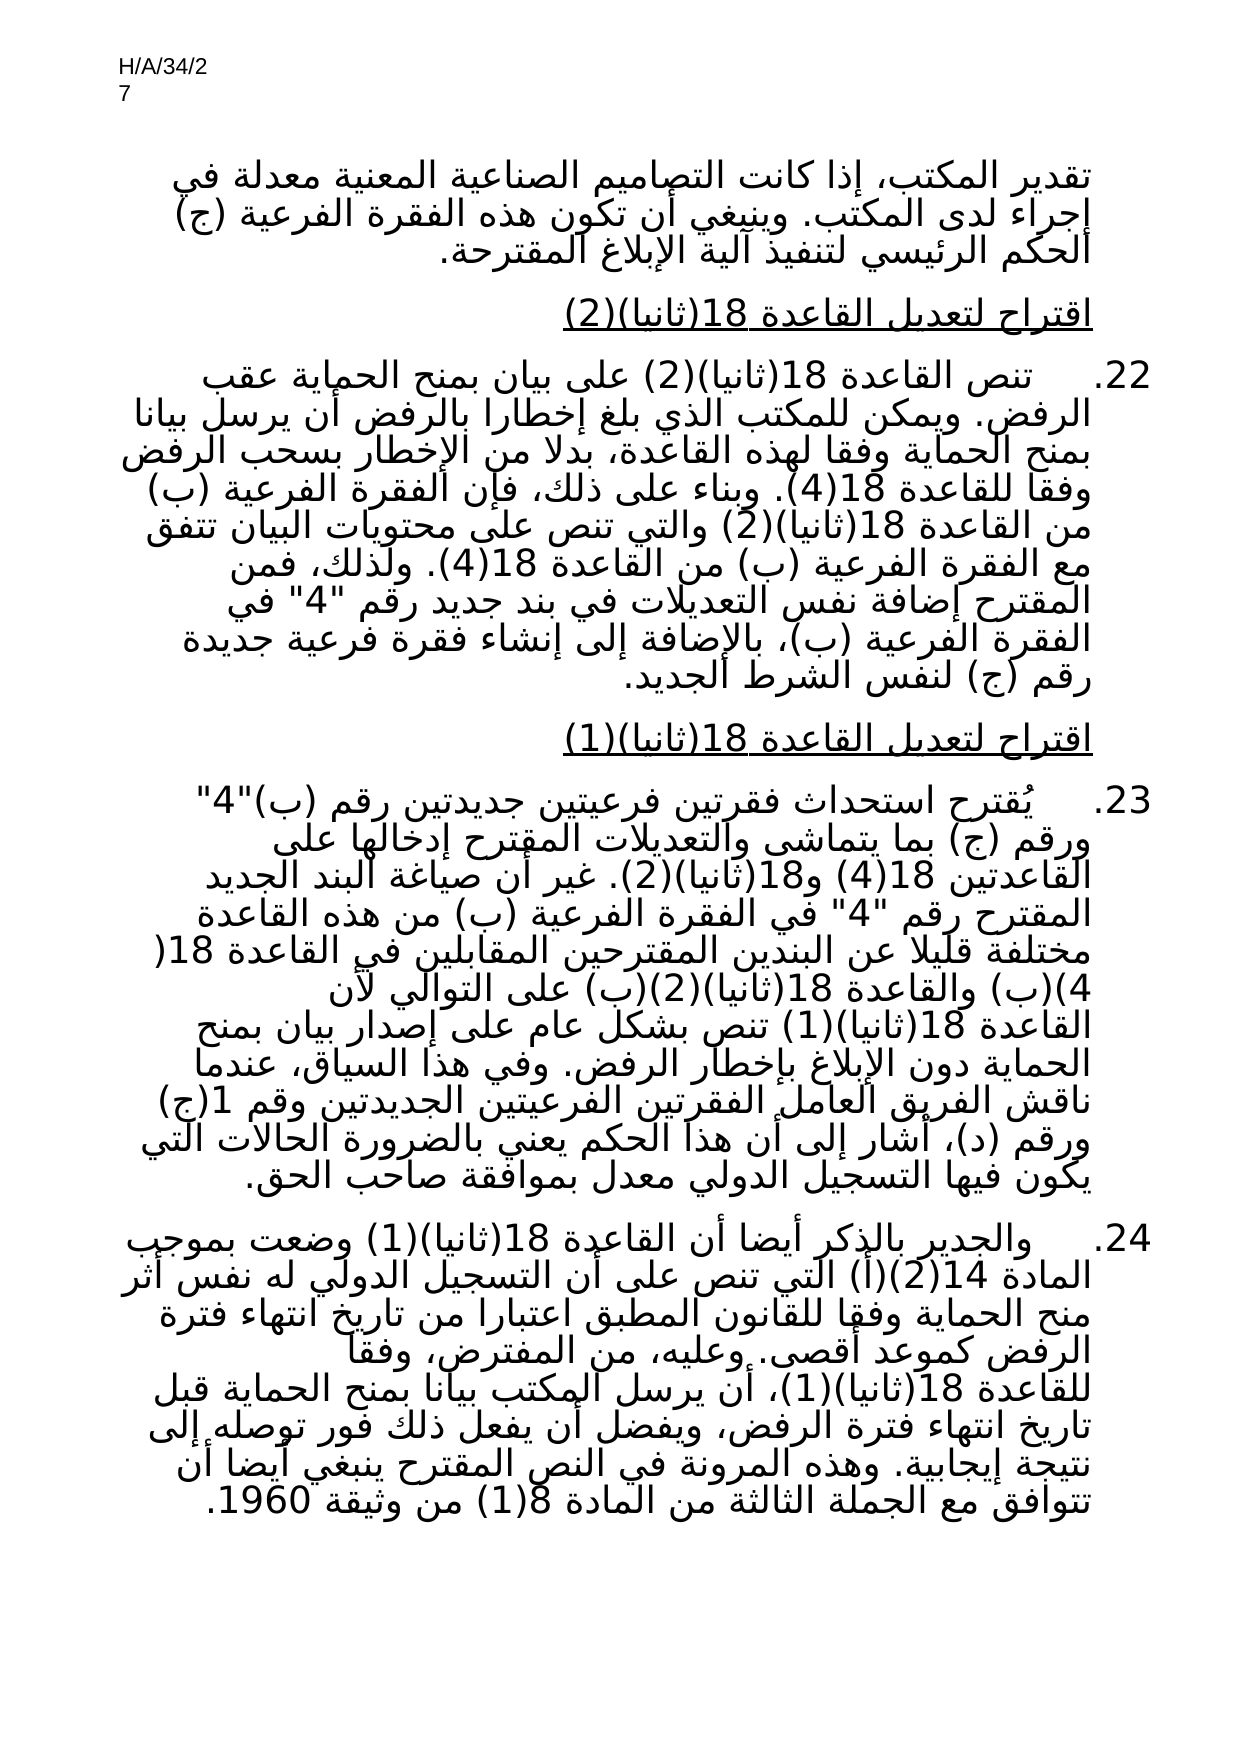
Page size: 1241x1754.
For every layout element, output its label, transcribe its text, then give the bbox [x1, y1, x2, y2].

text يُقترح استحداث فقرتين فرعيتين جديدتين رقم (ب)"4" ورقم (ج) بما يتماشى والتعديلات المقترح إدخالها على القاعدتين 18(4) و18(ثانيا)(2). غير أن صياغة البند الجديد المقترح رقم "4" في الفقرة الفرعية (ب) من هذه القاعدة مختلفة قليلا عن البندين المقترحين المقابلين في القاعدة 18(4)(ب) والقاعدة 18(ثانيا)(2)(ب) على التوالي لأن القاعدة 18(ثانيا)(1) تنص بشكل عام على إصدار بيان بمنح الحماية دون الإبلاغ بإخطار الرفض. وفي هذا السياق، عندما ناقش الفريق العامل الفقرتين الفرعيتين الجديدتين وقم 1(ج) ورقم (د)، أشار إلى أن هذا الحكم يعني بالضرورة الحالات التي يكون فيها التسجيل الدولي معدل بموافقة صاحب الحق. [118, 783, 1092, 1196]
list اقتراح لتعديل القاعدة 18(ثانيا)(2) [118, 296, 1092, 333]
text والجدير بالذكر أيضا أن القاعدة 18(ثانيا)(1) وضعت بموجب المادة 14(2)(أ) التي تنص على أن التسجيل الدولي له نفس أثر منح الحماية وفقا للقانون المطبق اعتبارا من تاريخ انتهاء فترة الرفض كموعد أقصى. وعليه، من المفترض، وفقا للقاعدة 18(ثانيا)(1)، أن يرسل المكتب بيانا بمنح الحماية قبل تاريخ انتهاء فترة الرفض، ويفضل أن يفعل ذلك فور توصله إلى نتيجة إيجابية. وهذه المرونة في النص المقترح ينبغي أيضا أن تتوافق مع الجملة الثالثة من المادة 8(1) من وثيقة 1960. [118, 1221, 1092, 1521]
text وتشترط الفقرة الفرعية الجديدة المقترحة (ج) أن يتضمن إخطار سحب الرفض أو يبيّن كل العناصر المعدَّلة أو كل المعلومات المتعلقة بالتصاميم الصناعية كما هي معدَّلة، حسب تقدير المكتب، إذا كانت التصاميم الصناعية المعنية معدلة في إجراء لدى المكتب. وينبغي أن تكون هذه الفقرة الفرعية (ج) الحكم الرئيسي لتنفيذ آلية الإبلاغ المقترحة. [118, 158, 1092, 271]
list اقتراح لتعديل القاعدة 18(ثانيا)(1) [118, 721, 1092, 758]
text تنص القاعدة 18(ثانيا)(2) على بيان بمنح الحماية عقب الرفض. ويمكن للمكتب الذي بلغ إخطارا بالرفض أن يرسل بيانا بمنح الحماية وفقا لهذه القاعدة، بدلا من الإخطار بسحب الرفض وفقا للقاعدة 18(4). وبناء على ذلك، فإن الفقرة الفرعية (ب) من القاعدة 18(ثانيا)(2) والتي تنص على محتويات البيان تتفق مع الفقرة الفرعية (ب) من القاعدة 18(4). ولذلك، فمن المقترح إضافة نفس التعديلات في بند جديد رقم "4" في الفقرة الفرعية (ب)، بالإضافة إلى إنشاء فقرة فرعية جديدة رقم (ج) لنفس الشرط الجديد. [118, 358, 1092, 696]
